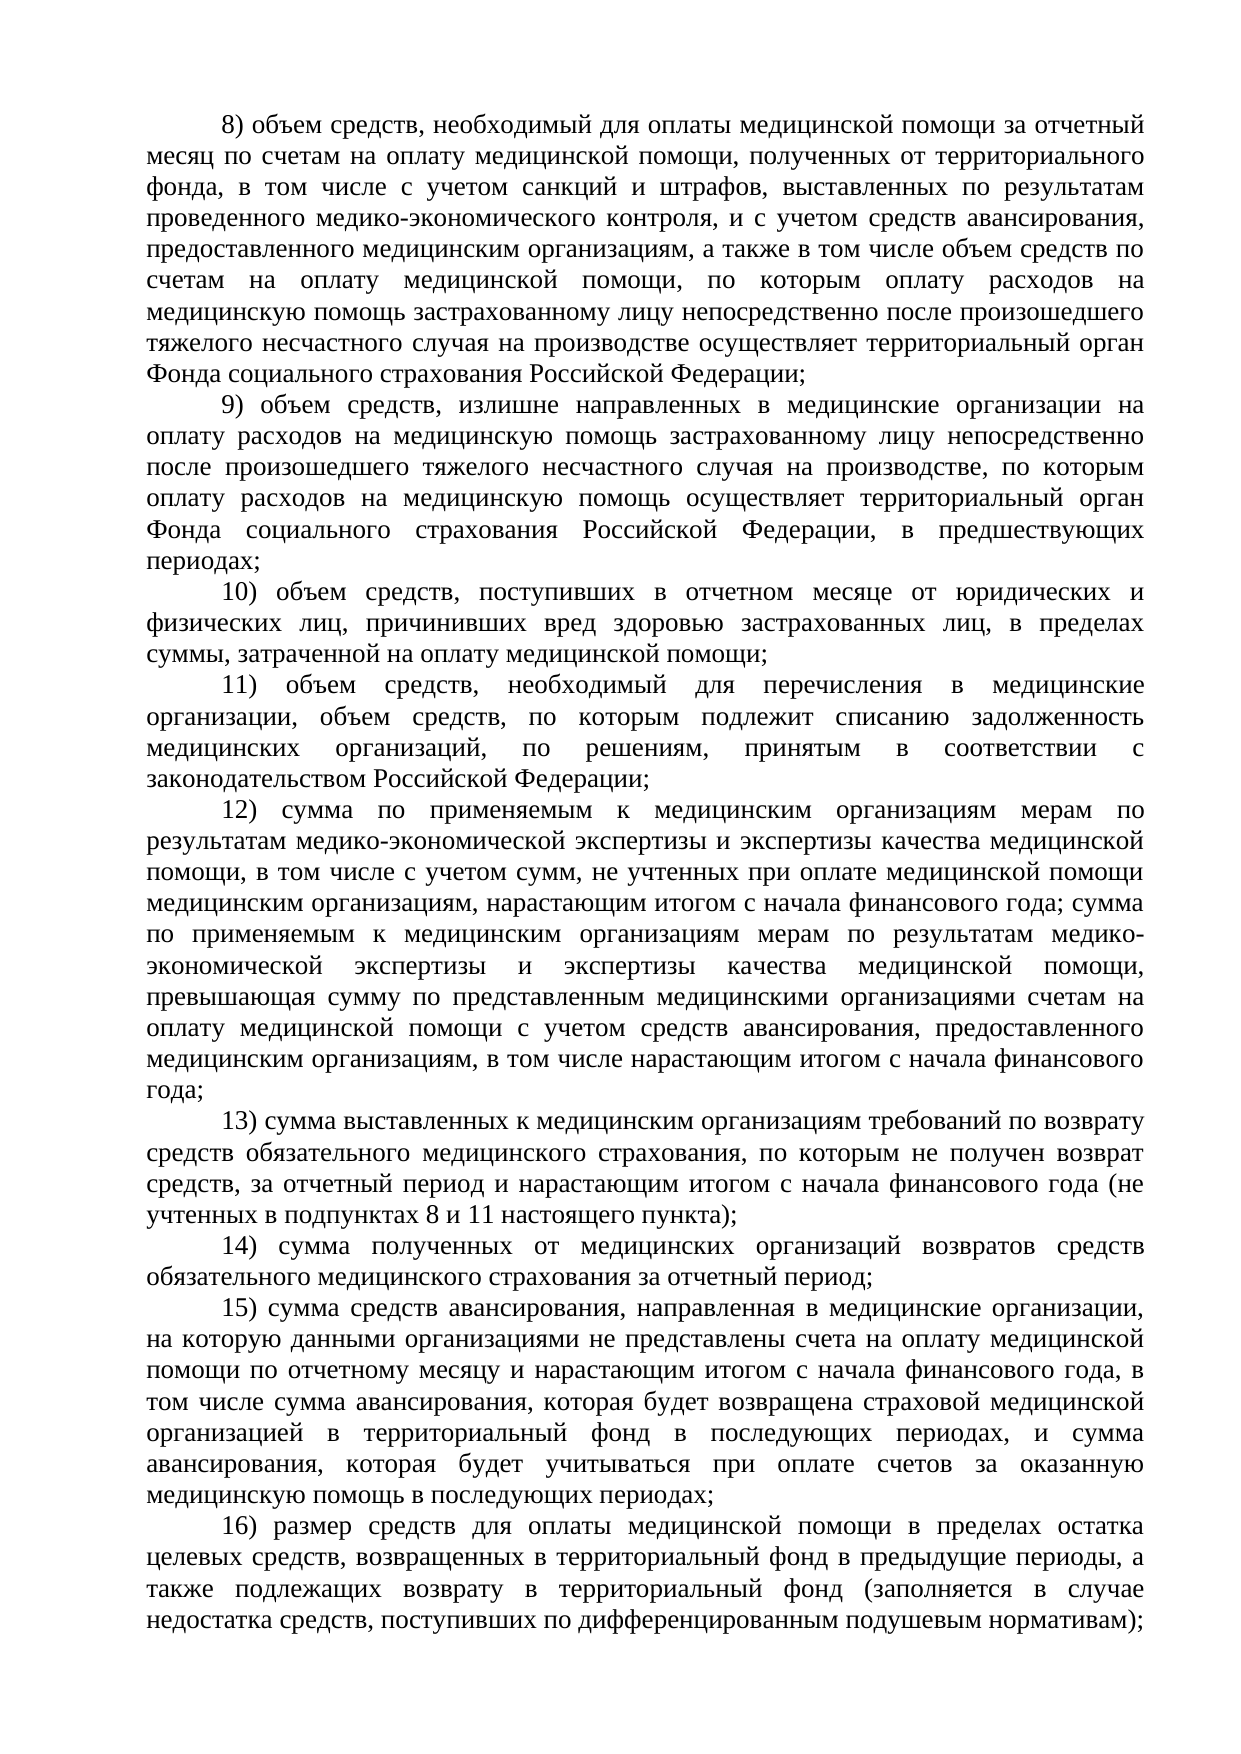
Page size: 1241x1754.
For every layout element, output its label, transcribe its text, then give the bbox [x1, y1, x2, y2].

text 12) сумма по применяемым к медицинским организациям мерам по результатам медико-экономической экспертизы и экспертизы качества медицинской помощи, в том числе с учетом сумм, не учтенных при оплате медицинской помощи медицинским организациям, нарастающим итогом с начала финансового года; сумма по применяемым к медицинским организациям мерам по результатам медико-экономической экспертизы и экспертизы качества медицинской помощи, превышающая сумму по представленным медицинскими организациями счетам на оплату медицинской помощи с учетом средств авансирования, предоставленного медицинским организациям, в том числе нарастающим итогом с начала финансового года; [146, 793, 1145, 1104]
text 15) сумма средств авансирования, направленная в медицинские организации, на которую данными организациями не представлены счета на оплату медицинской помощи по отчетному месяцу и нарастающим итогом с начала финансового года, в том числе сумма авансирования, которая будет возвращена страховой медицинской организацией в территориальный фонд в последующих периодах, и сумма авансирования, которая будет учитываться при оплате счетов за оказанную медицинскую помощь в последующих периодах; [146, 1291, 1145, 1509]
text 9) объем средств, излишне направленных в медицинские организации на оплату расходов на медицинскую помощь застрахованному лицу непосредственно после произошедшего тяжелого несчастного случая на производстве, по которым оплату расходов на медицинскую помощь осуществляет территориальный орган Фонда социального страхования Российской Федерации, в предшествующих периодах; [146, 388, 1145, 575]
text 11) объем средств, необходимый для перечисления в медицинские организации, объем средств, по которым подлежит списанию задолженность медицинских организаций, по решениям, принятым в соответствии с законодательством Российской Федерации; [146, 668, 1145, 793]
text 13) сумма выставленных к медицинским организациям требований по возврату средств обязательного медицинского страхования, по которым не получен возврат средств, за отчетный период и нарастающим итогом с начала финансового года (не учтенных в подпунктах 8 и 11 настоящего пункта); [146, 1104, 1145, 1229]
text 10) объем средств, поступивших в отчетном месяце от юридических и физических лиц, причинивших вред здоровью застрахованных лиц, в пределах суммы, затраченной на оплату медицинской помощи; [146, 575, 1145, 668]
text 16) размер средств для оплаты медицинской помощи в пределах остатка целевых средств, возвращенных в территориальный фонд в предыдущие периоды, а также подлежащих возврату в территориальный фонд (заполняется в случае недостатка средств, поступивших по дифференцированным подушевым нормативам); [146, 1509, 1145, 1634]
text 14) сумма полученных от медицинских организаций возвратов средств обязательного медицинского страхования за отчетный период; [146, 1229, 1145, 1291]
text 8) объем средств, необходимый для оплаты медицинской помощи за отчетный месяц по счетам на оплату медицинской помощи, полученных от территориального фонда, в том числе с учетом санкций и штрафов, выставленных по результатам проведенного медико-экономического контроля, и с учетом средств авансирования, предоставленного медицинским организациям, а также в том числе объем средств по счетам на оплату медицинской помощи, по которым оплату расходов на медицинскую помощь застрахованному лицу непосредственно после произошедшего тяжелого несчастного случая на производстве осуществляет территориальный орган Фонда социального страхования Российской Федерации; [146, 108, 1145, 388]
